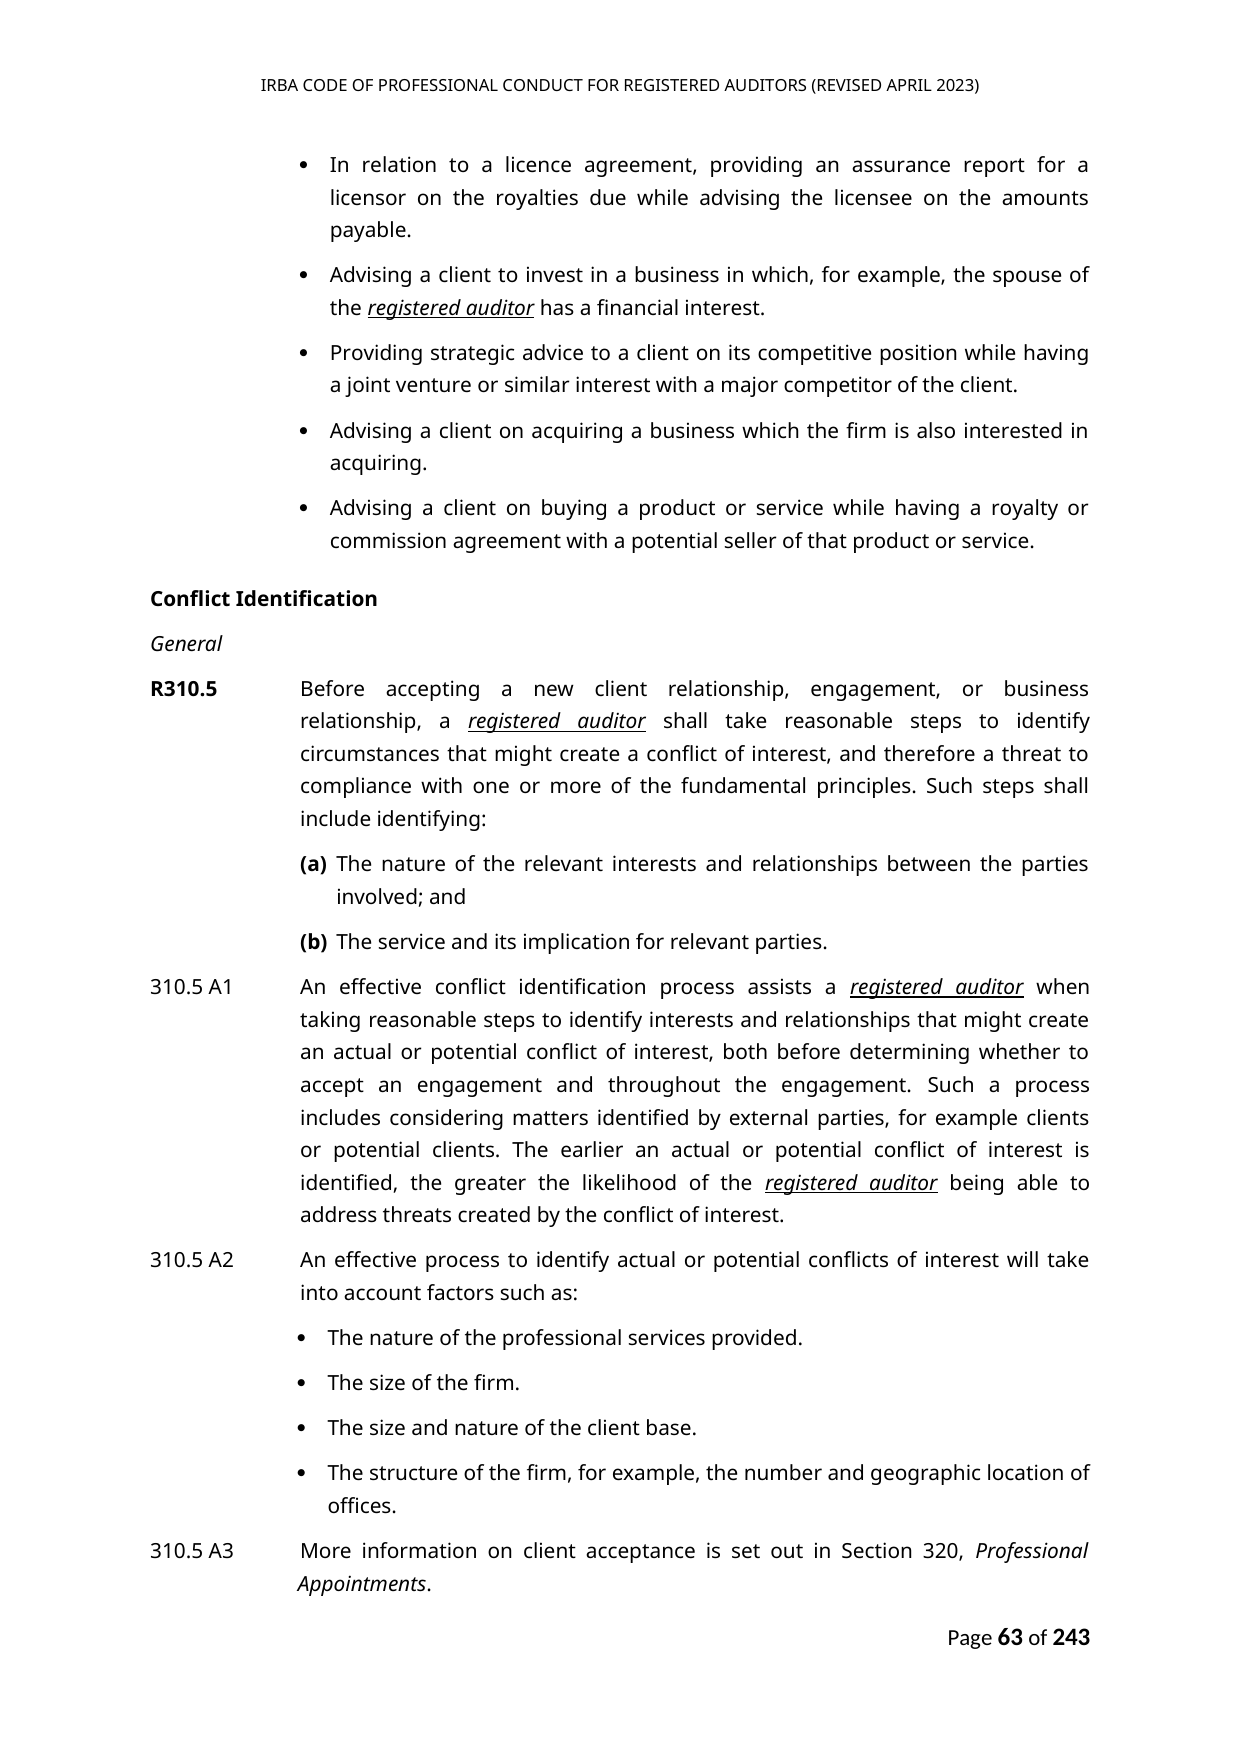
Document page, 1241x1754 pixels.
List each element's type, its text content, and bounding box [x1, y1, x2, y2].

text (b) The service and its implication for relevant parties. [300, 927, 1090, 956]
list Advising a client to invest in a business in which, for example, the spouse of the registered auditor has a financial interest. [300, 260, 1090, 321]
list The structure of the firm, for example, the number and geographic location of offices. [298, 1458, 1090, 1519]
text (a) The nature of the relevant interests and relationships between the parties involved; and [300, 849, 1090, 910]
text Conflict Identification [150, 584, 1090, 612]
text 310.5 A1 An effective conflict identification process assists a registered auditor when taking reasonable steps to identify interests and relationships that might create an actual or potential conflict of interest, both before determining whether to accept an engagement and throughout the engagement. Such a process includes considering matters identified by external parties, for example clients or potential clients. The earlier an actual or potential conflict of interest is identified, the greater the likelihood of the registered auditor being able to address threats created by the conflict of interest. [150, 972, 1090, 1229]
list In relation to a licence agreement, providing an assurance report for a licensor on the royalties due while advising the licensee on the amounts payable. [300, 150, 1090, 244]
list The nature of the professional services provided. [298, 1323, 1090, 1352]
list Advising a client on buying a product or service while having a royalty or commission agreement with a potential seller of that product or service. [300, 493, 1090, 554]
text 310.5 A3 More information on client acceptance is set out in Section 320, Professional Appointments. [150, 1536, 1090, 1597]
list Advising a client on acquiring a business which the firm is also interested in acquiring. [300, 416, 1090, 477]
list The size and nature of the client base. [298, 1413, 1090, 1442]
text General [150, 629, 1090, 657]
text 310.5 A2 An effective process to identify actual or potential conflicts of interest will take into account factors such as: [150, 1246, 1090, 1307]
list Providing strategic advice to a client on its competitive position while having a joint venture or similar interest with a major competitor of the client. [300, 338, 1090, 399]
list The size of the firm. [298, 1368, 1090, 1397]
text R310.5 Before accepting a new client relationship, engagement, or business relationship, a registered auditor shall take reasonable steps to identify circumstances that might create a conflict of interest, and therefore a threat to compliance with one or more of the fundamental principles. Such steps shall include identifying: [150, 674, 1090, 833]
